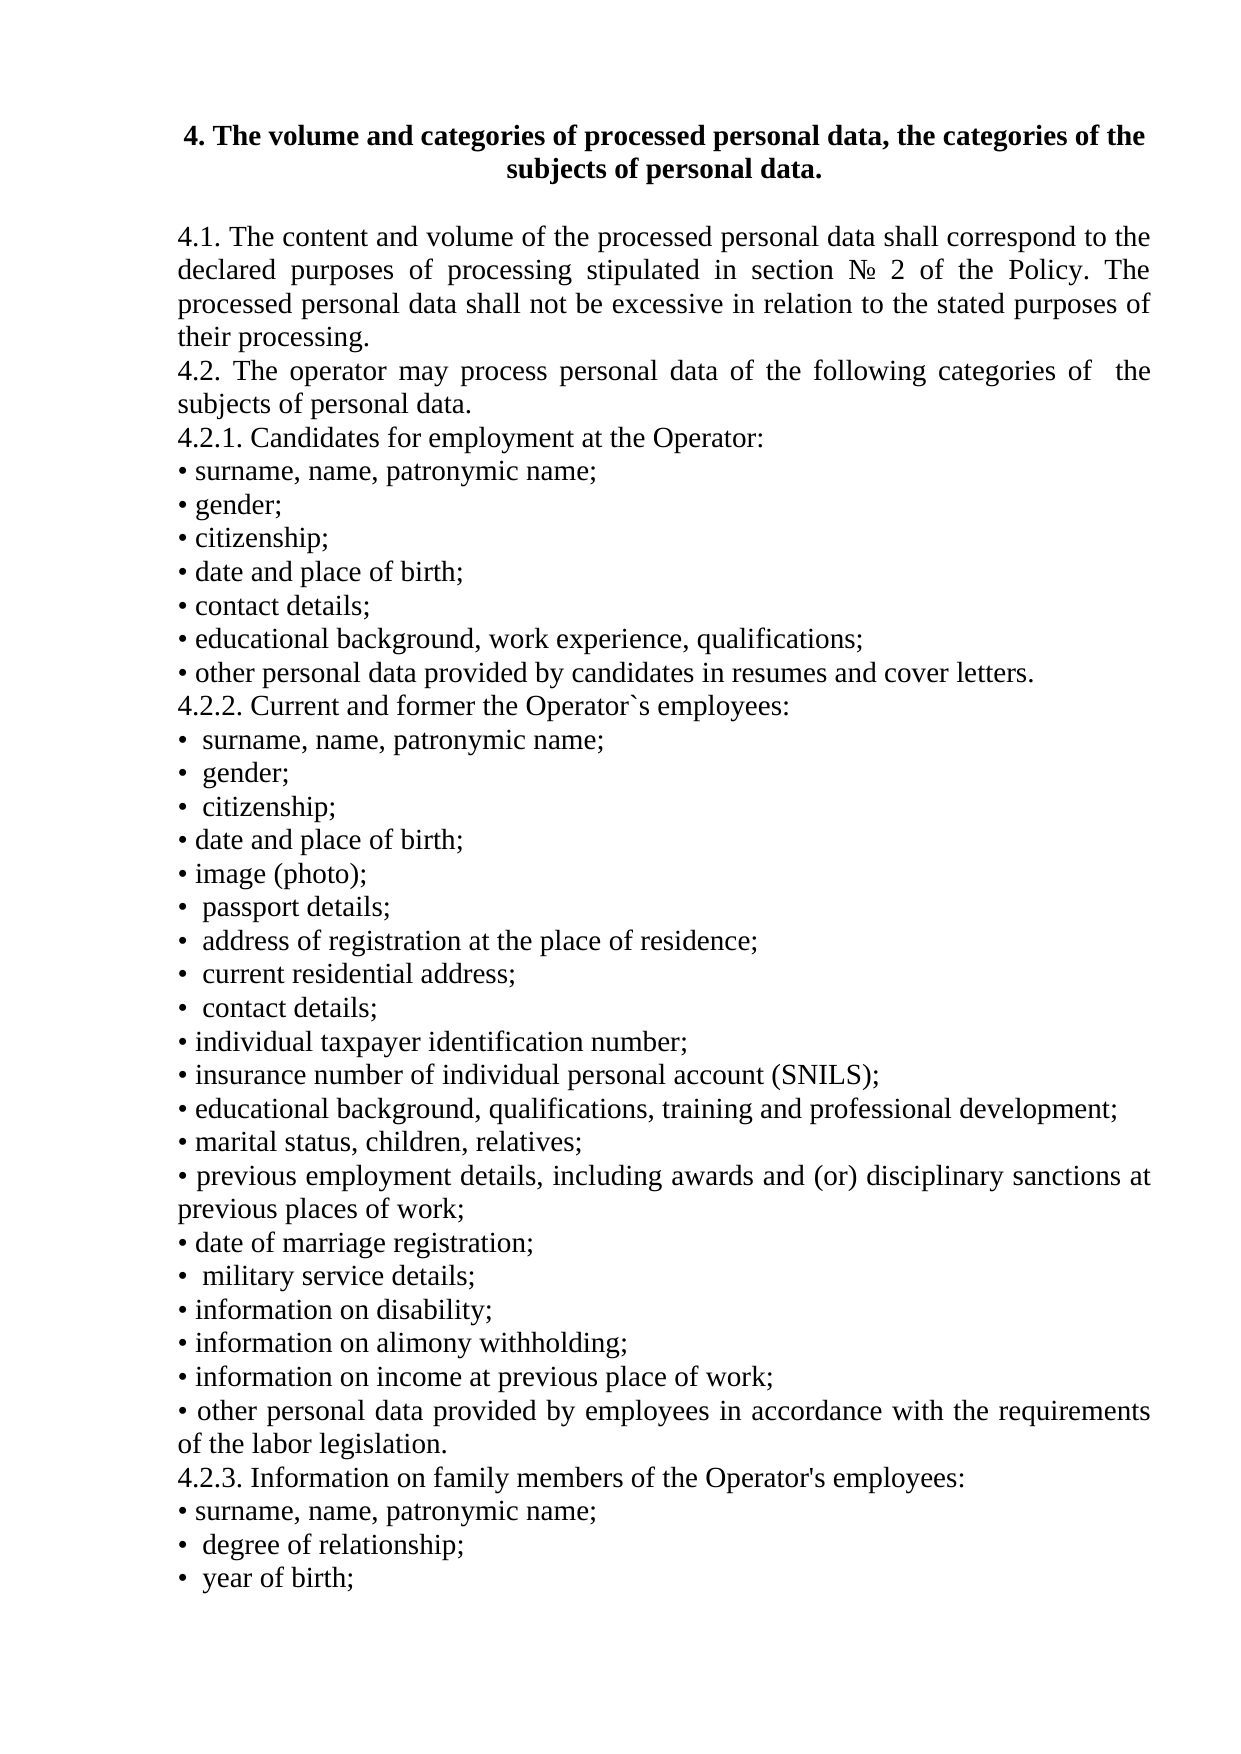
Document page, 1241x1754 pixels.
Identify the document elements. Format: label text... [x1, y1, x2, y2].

text • surname, name, patronymic name; [177, 722, 1152, 755]
text • date and place of birth; [177, 822, 1152, 856]
text • address of registration at the place of residence; [177, 923, 1152, 957]
text • citizenship; [177, 521, 1152, 554]
text • previous employment details, including awards and (or) disciplinary sanctions at previous places of work; [177, 1158, 1152, 1225]
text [177, 1393, 1152, 1460]
text • surname, name, patronymic name; [177, 453, 1152, 487]
text • image (photo); [177, 856, 1152, 889]
text • other personal data provided by candidates in resumes and cover letters. [177, 655, 1152, 688]
text • educational background, qualifications, training and professional development; [177, 1091, 1152, 1124]
text 4.2.2. Current and former the Operator`s employees: [177, 688, 1152, 722]
text 4.2. The operator may process personal data of the following categories of the subjects of personal data. [177, 353, 1152, 420]
text • date and place of birth; [177, 554, 1152, 588]
text • degree of relationship; [177, 1527, 1152, 1560]
text • information on alimony withholding; [177, 1326, 1152, 1359]
text • information on income at previous place of work; [177, 1359, 1152, 1393]
text • contact details; [177, 588, 1152, 621]
text • military service details; [177, 1258, 1152, 1292]
text • surname, name, patronymic name; [177, 1493, 1152, 1527]
text • insurance number of individual personal account (SNILS); [177, 1057, 1152, 1091]
text • information on disability; [177, 1292, 1152, 1326]
text • current residential address; [177, 957, 1152, 990]
text • gender; [177, 487, 1152, 521]
text • citizenship; [177, 789, 1152, 822]
text • marital status, children, relatives; [177, 1124, 1152, 1158]
text • date of marriage registration; [177, 1225, 1152, 1258]
text • educational background, work experience, qualifications; [177, 621, 1152, 655]
text 4. The volume and categories of processed personal data, the categories of the subjects of personal data. [177, 118, 1152, 185]
text • individual taxpayer identification number; [177, 1024, 1152, 1057]
text • passport details; [177, 889, 1152, 923]
text • gender; [177, 755, 1152, 789]
text 4.2.3. Information on family members of the Operator's employees: [177, 1460, 1152, 1493]
text • contact details; [177, 990, 1152, 1024]
text 4.1. The content and volume of the processed personal data shall correspond to the declared purposes of processing stipulated in section № 2 of the Policy. The processed personal data shall not be excessive in relation to the stated purposes of their processing. [177, 219, 1152, 353]
text 4.2.1. Candidates for employment at the Operator: [177, 420, 1152, 453]
text • year of birth; [177, 1560, 1152, 1594]
